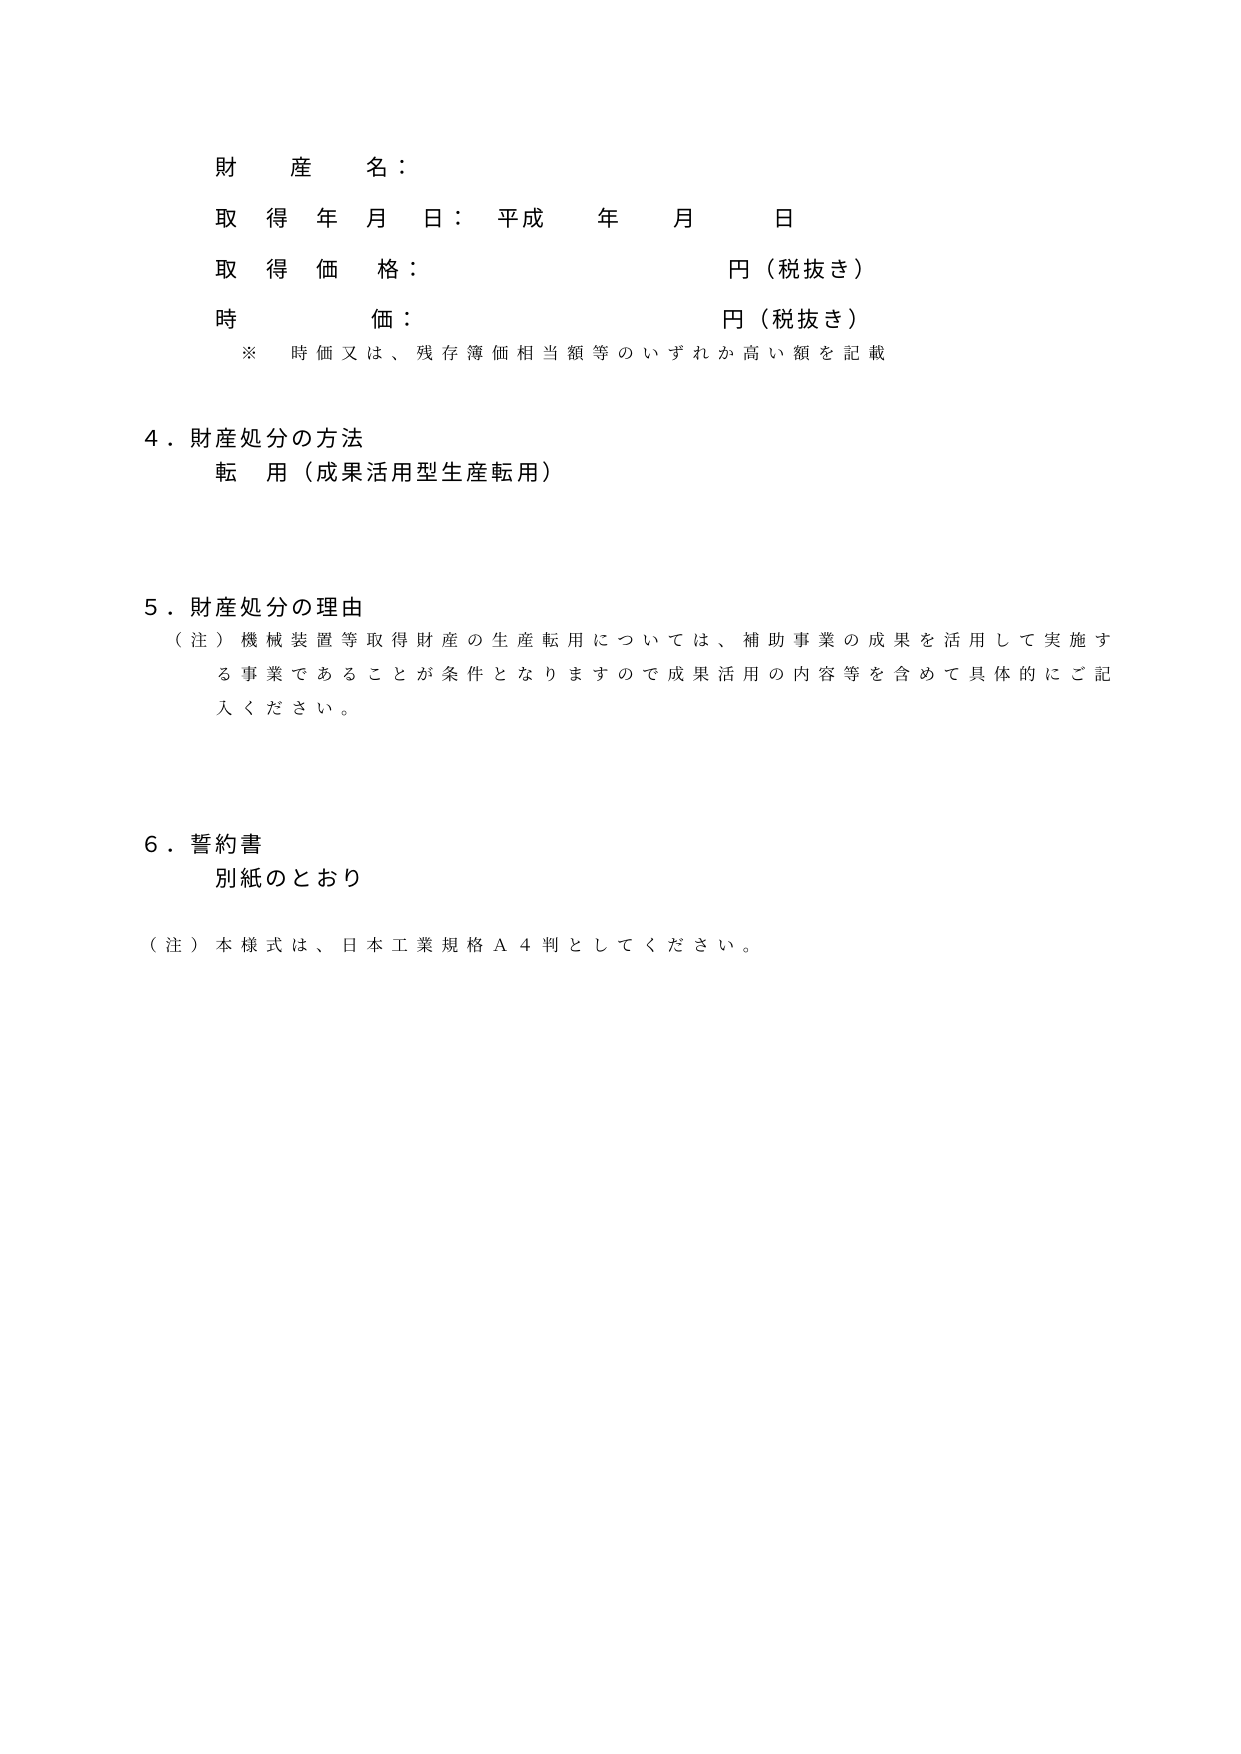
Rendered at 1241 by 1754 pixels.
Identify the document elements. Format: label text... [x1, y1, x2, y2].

text ４．財産処分の方法 [115, 420, 1119, 453]
text 時価： 円（税抜き） [115, 301, 1119, 335]
text ５．財産処分の理由 [115, 589, 1119, 623]
text ※ 時価又は、残存簿価相当額等のいずれか高い額を記載 [115, 335, 1119, 369]
text 財 産 名： [115, 149, 1119, 183]
text 取得年月日： 平成 年 月 日 [115, 200, 1119, 234]
text 別紙のとおり [115, 860, 1119, 894]
text 転 用（成果活用型生産転用） [115, 453, 1119, 487]
text ６．誓約書 [115, 826, 1119, 860]
text 取得価格： 円（税抜き） [115, 251, 1119, 284]
text （注）機械装置等取得財産の生産転用については、補助事業の成果を活用して実施する事業であることが条件となりますので成果活用の内容等を含めて具体的にご記入ください。 [115, 623, 1119, 724]
text （注）本様式は、日本工業規格Ａ４判としてください。 [115, 927, 1119, 961]
